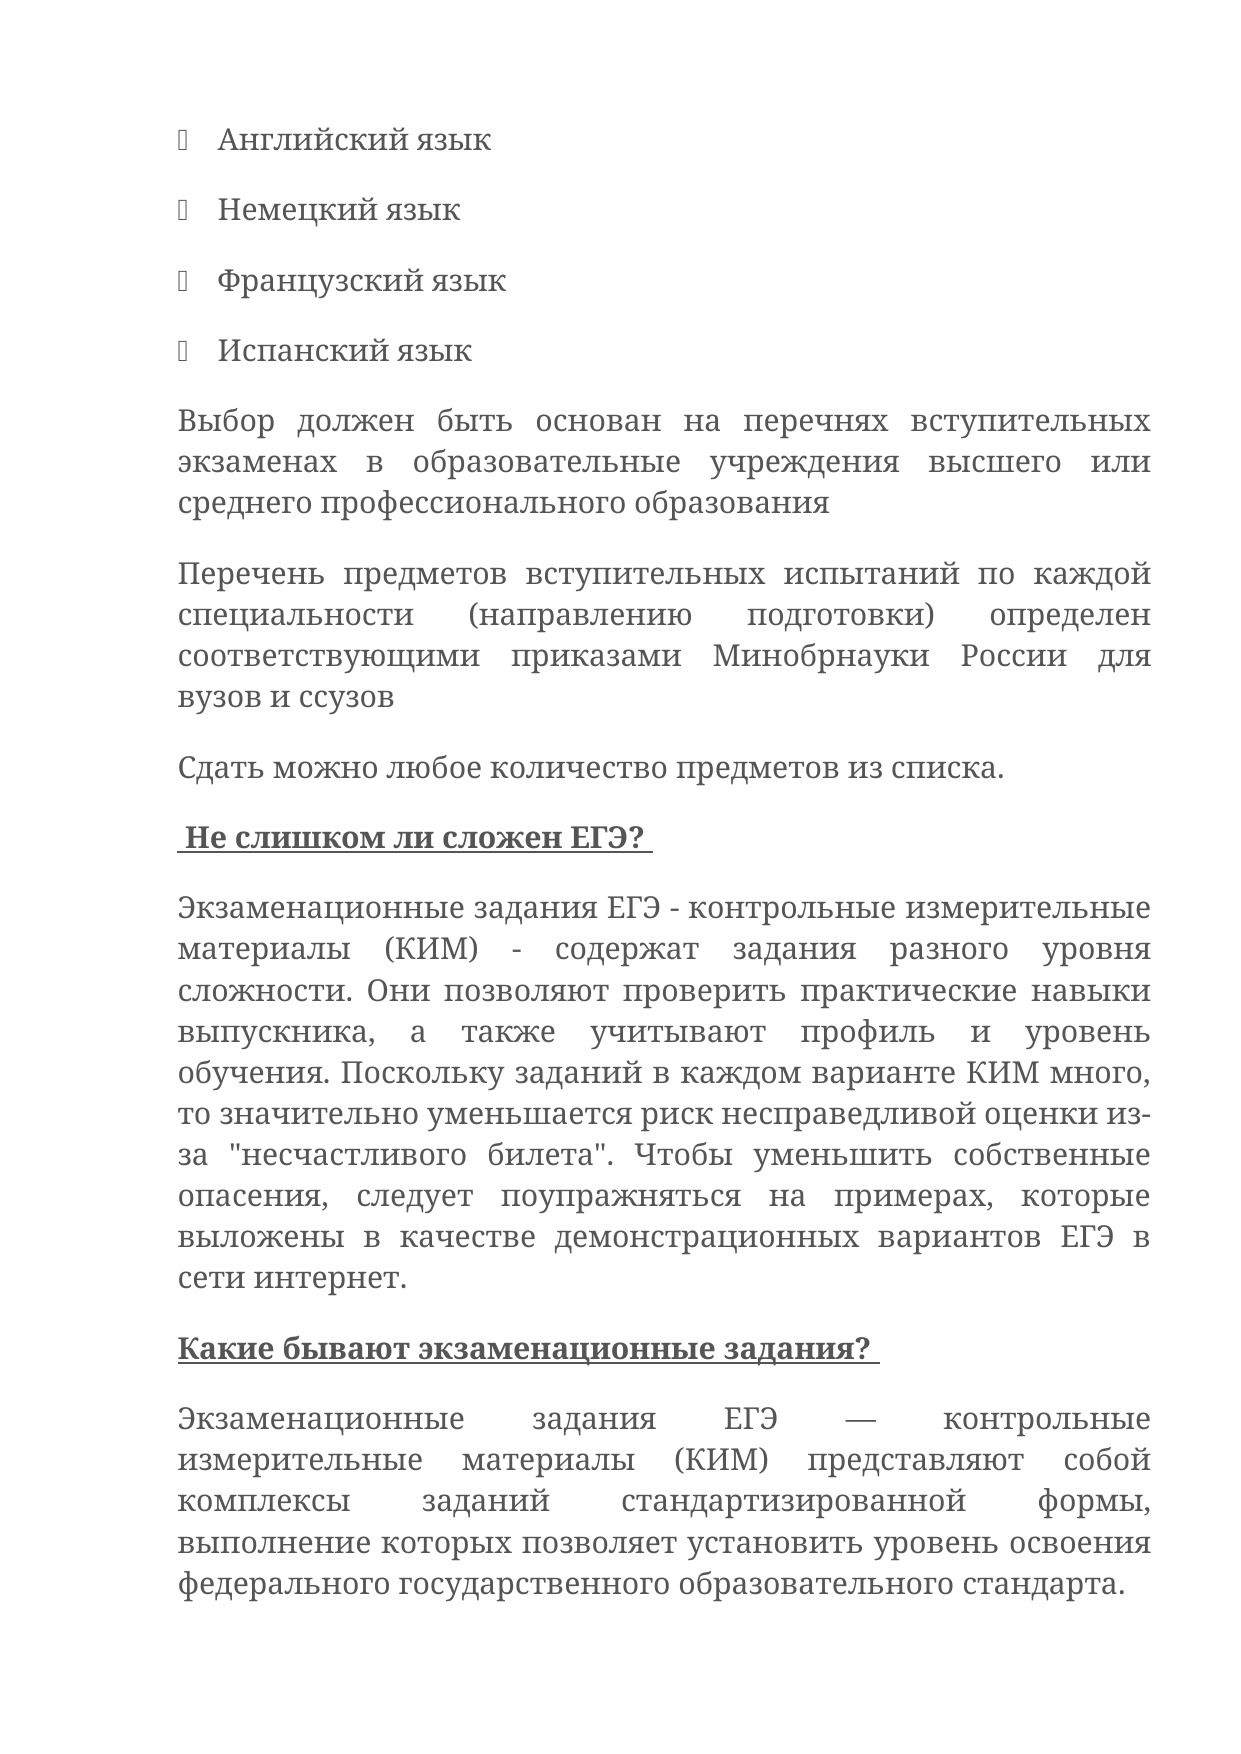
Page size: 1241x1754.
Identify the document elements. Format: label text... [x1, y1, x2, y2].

text Экзаменационные задания ЕГЭ - контрольные измерительные материалы (КИМ) - содержат задания разного уровня сложности. Они позволяют проверить практические навыки выпускника, а также учитывают профиль и уровень обучения. Поскольку заданий в каждом варианте КИМ много, то значительно уменьшается риск несправедливой оценки из-за "несчастливого билета". Чтобы уменьшить собственные опасения, следует поупражняться на примерах, которые выложены в качестве демонстрационных вариантов ЕГЭ в сети интернет. [177, 886, 1152, 1298]
text Не слишком ли сложен ЕГЭ? [177, 816, 1152, 857]
text  Испанский язык [177, 329, 1152, 370]
text Какие бывают экзаменационные задания? [177, 1327, 1152, 1368]
text Сдать можно любое количество предметов из списка. [177, 746, 1152, 787]
text Экзаменационные задания ЕГЭ — контрольные измерительные материалы (КИМ) представляют собой комплексы заданий стандартизированной формы, выполнение которых позволяет установить уровень освоения федерального государственного образовательного стандарта. [177, 1397, 1152, 1603]
text Перечень предметов вступительных испытаний по каждой специальности (направлению подготовки) определен соответствующими приказами Минобрнауки России для вузов и ссузов [177, 552, 1152, 717]
text Выбор должен быть основан на перечнях вступительных экзаменах в образовательные учреждения высшего или среднего профессионального образования [177, 399, 1152, 523]
text  Английский язык [177, 118, 1152, 159]
text  Французский язык [177, 259, 1152, 300]
text  Немецкий язык [177, 188, 1152, 229]
